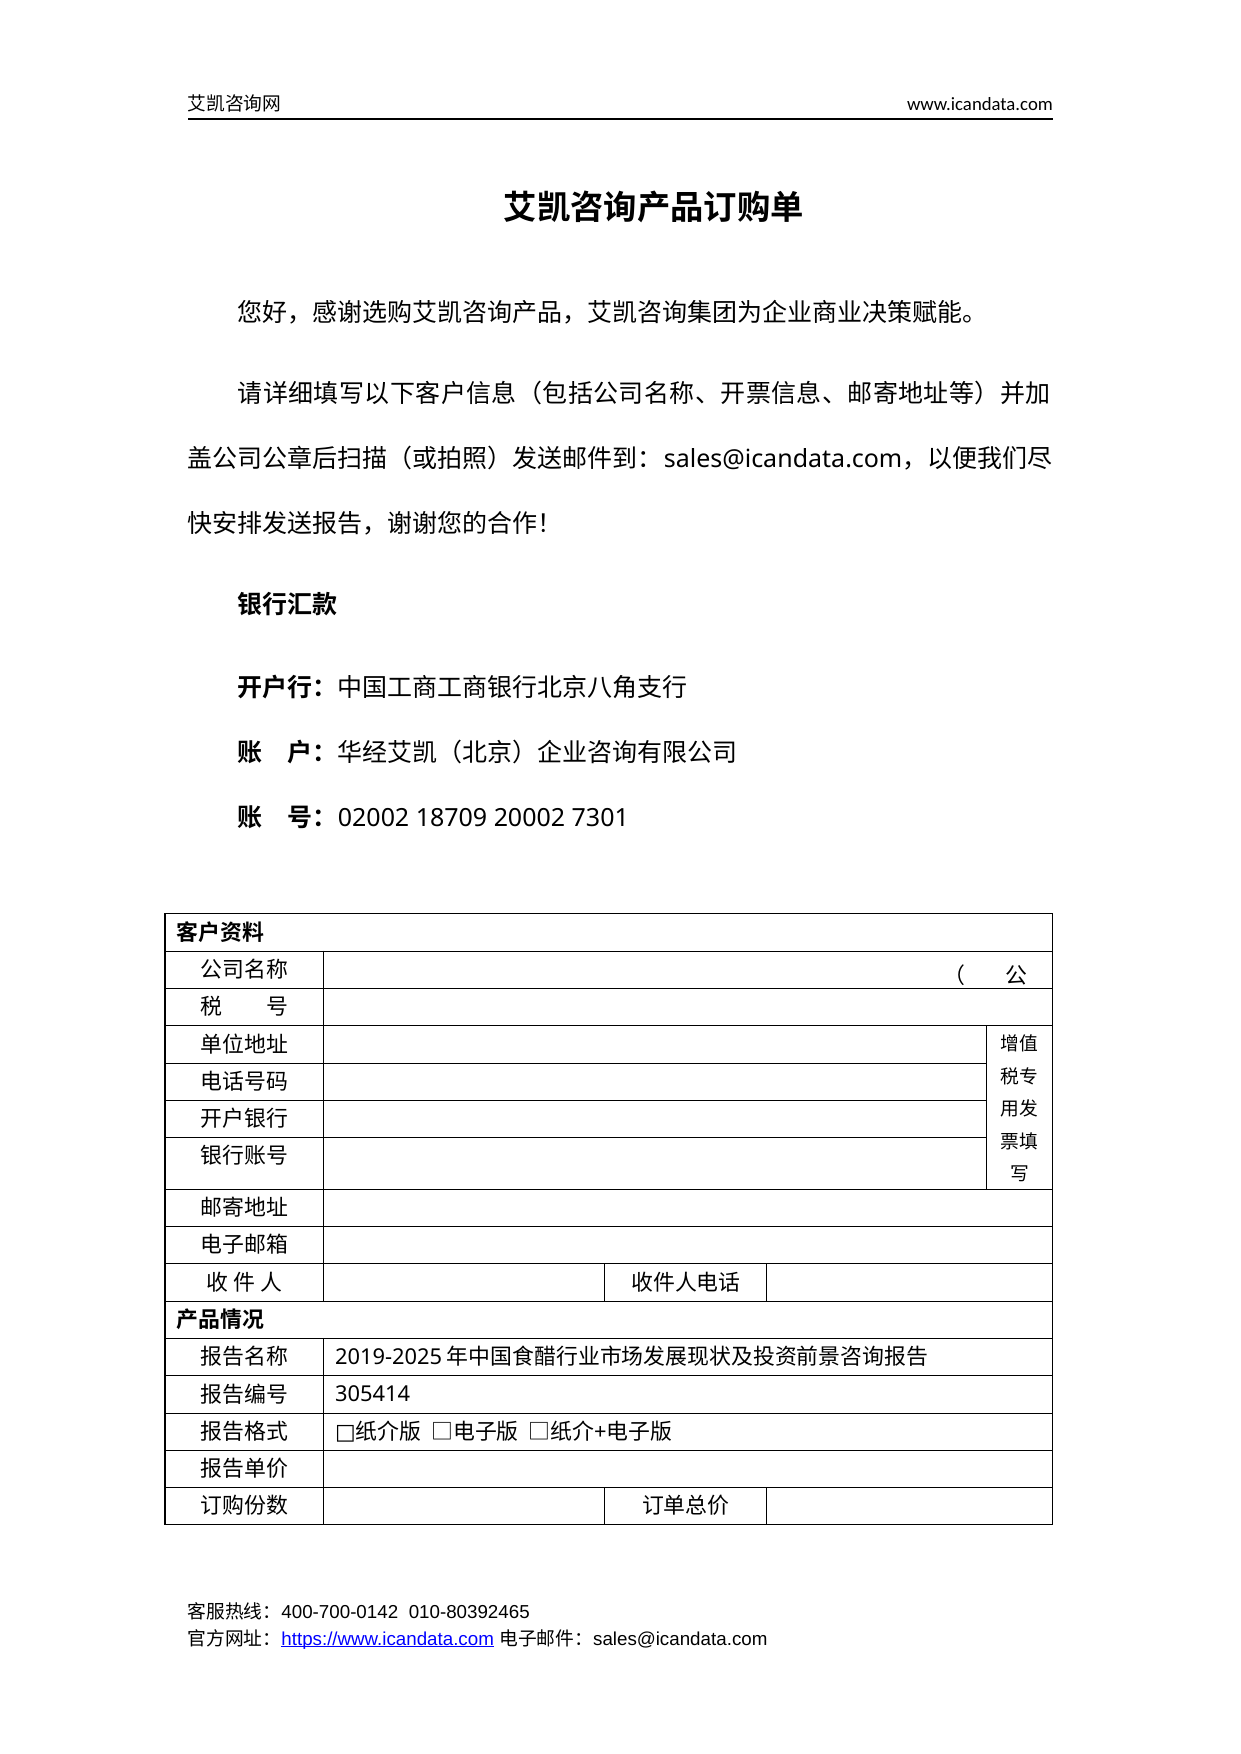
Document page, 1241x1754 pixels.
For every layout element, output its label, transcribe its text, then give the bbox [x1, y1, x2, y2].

table_cell 邮寄地址 [166, 1190, 323, 1226]
table_cell [324, 952, 1052, 988]
table_cell 税 号 [166, 989, 323, 1025]
table_cell 公司名称 [166, 952, 323, 988]
text 账 户：华经艾凯（北京）企业咨询有限公司 [187, 718, 1053, 783]
table_cell [324, 1488, 604, 1524]
table_header 客户资料 [166, 914, 1052, 951]
text 开户行：中国工商工商银行北京八角支行 [187, 653, 1053, 718]
table_cell 305414 [324, 1376, 1052, 1412]
table_cell [324, 989, 1052, 1025]
table_cell 报告单价 [166, 1451, 323, 1487]
table_cell 银行账号 [166, 1138, 323, 1189]
table_cell [767, 1488, 1052, 1524]
table_cell 单位地址 [166, 1026, 323, 1062]
table_cell 产品情况 [166, 1302, 1052, 1338]
table_cell [324, 1064, 986, 1100]
table_cell 收 件 人 [166, 1264, 323, 1301]
text 银行汇款 [187, 570, 1053, 635]
text 请详细填写以下客户信息（包括公司名称、开票信息、邮寄地址等）并加盖公司公章后扫描（或拍照）发送邮件到：sales@icandata.com，以便我们尽快安排发送报告，谢谢您的合作！ [187, 359, 1053, 554]
table_cell [324, 1227, 1052, 1263]
table_cell 电话号码 [166, 1064, 323, 1100]
table_cell [324, 1138, 986, 1189]
table_cell [324, 1451, 1052, 1487]
table_cell 报告名称 [166, 1339, 323, 1375]
table_cell 收件人电话 [605, 1264, 766, 1301]
table_cell 增值税专用发票填写 [987, 1026, 1052, 1189]
table_cell 报告编号 [166, 1376, 323, 1412]
table_cell [767, 1264, 1052, 1301]
table_cell 开户银行 [166, 1101, 323, 1137]
table_cell 电子邮箱 [166, 1227, 323, 1263]
table_cell [324, 1190, 1052, 1226]
table_cell [324, 1026, 986, 1062]
table_cell [324, 1264, 604, 1301]
table_cell 报告格式 [166, 1414, 323, 1450]
text 艾凯咨询产品订购单 [187, 172, 1053, 237]
text 您好，感谢选购艾凯咨询产品，艾凯咨询集团为企业商业决策赋能。 [187, 278, 1053, 343]
table_cell □纸介版 □电子版 □纸介+电子版 [324, 1414, 1052, 1450]
table_cell [324, 1101, 986, 1137]
table_cell 订购份数 [166, 1488, 323, 1524]
text 账 号：02002 18709 20002 7301 [187, 783, 1053, 848]
table_cell 2019-2025年中国食醋行业市场发展现状及投资前景咨询报告 [324, 1339, 1052, 1375]
table_cell 订单总价 [605, 1488, 766, 1524]
